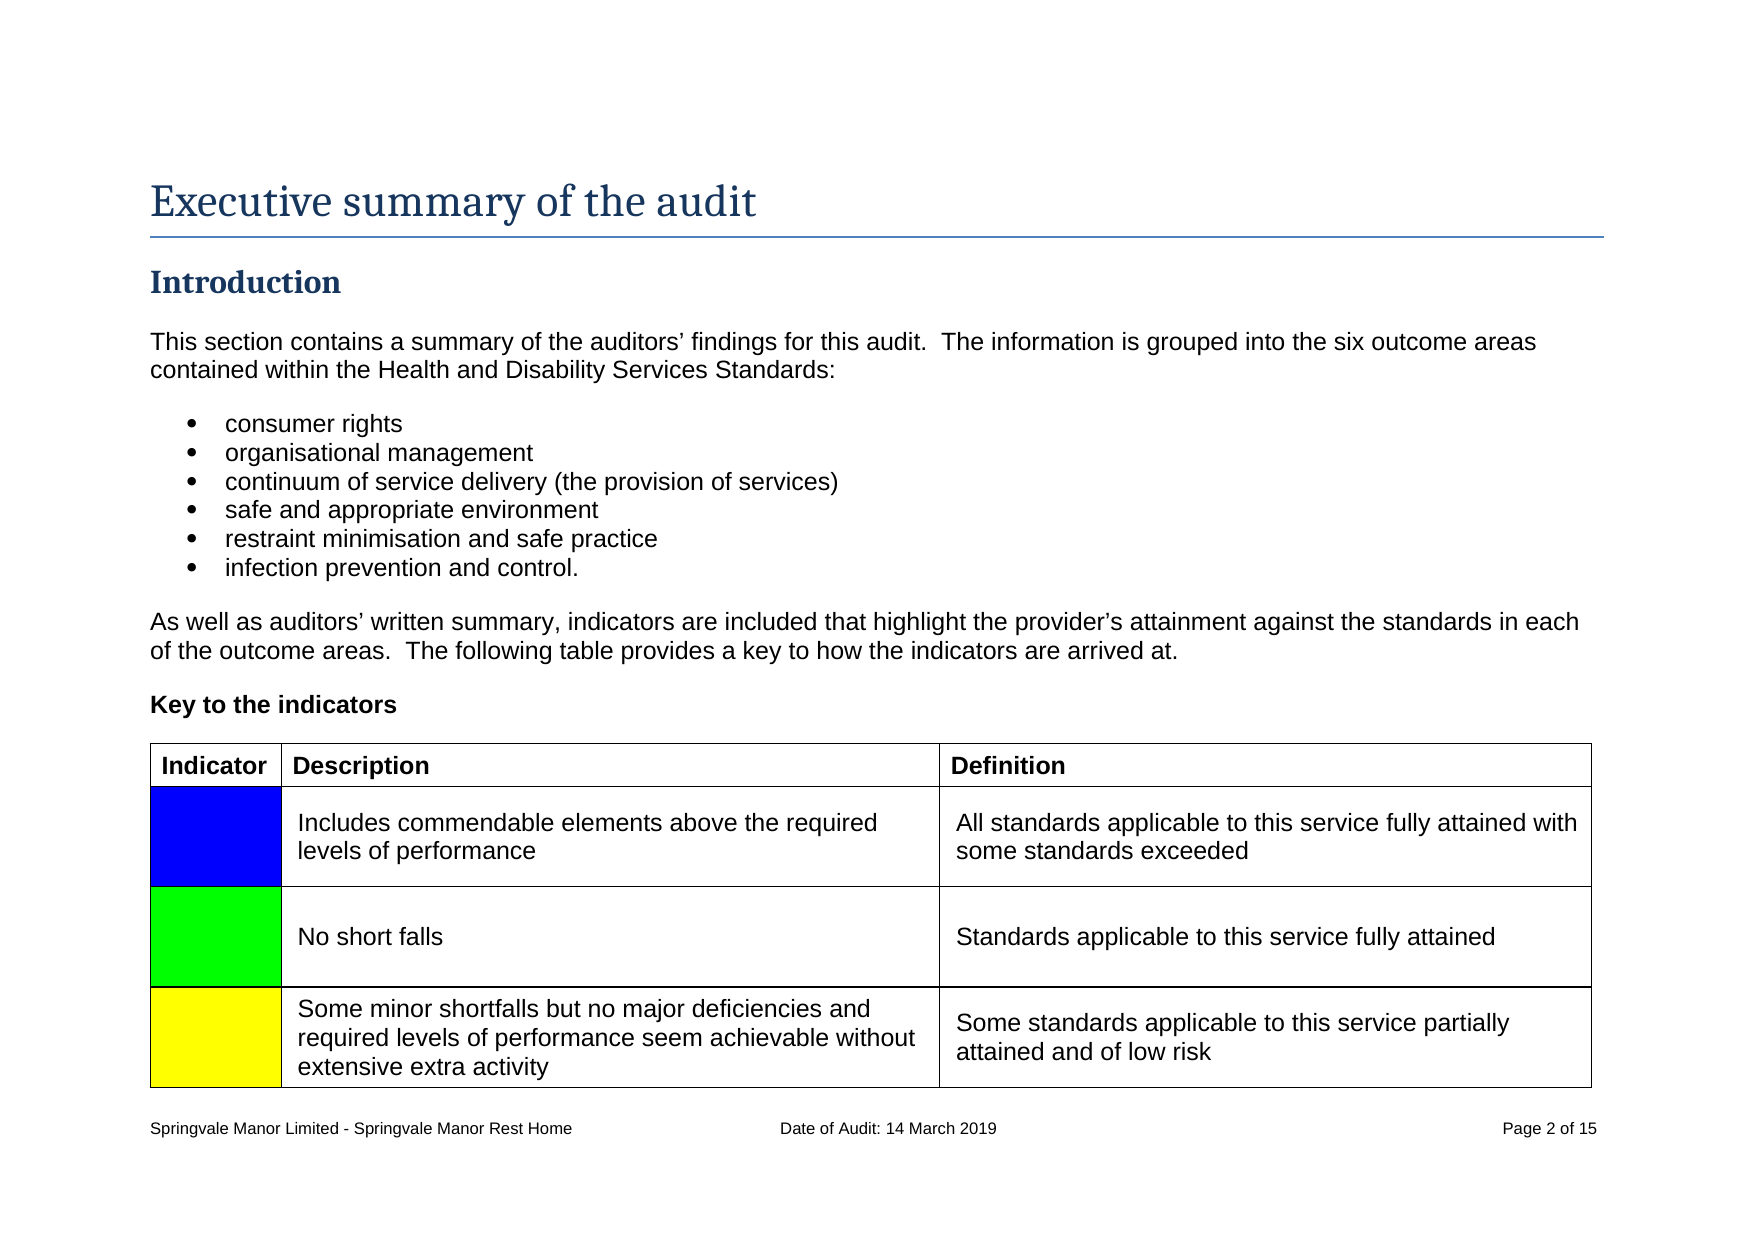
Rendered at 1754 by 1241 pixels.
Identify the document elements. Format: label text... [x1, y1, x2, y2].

subtitle Executive summary of the audit [150, 175, 1604, 236]
table_cell [151, 988, 281, 1087]
table_header Definition [940, 744, 1591, 786]
list safe and appropriate environment [187, 496, 1604, 524]
table_cell [151, 887, 281, 986]
list infection prevention and control. [187, 553, 1604, 582]
text This section contains a summary of the auditors’ findings for this audit. The information is grouped into the six outcome areas contained within the Health and Disability Services Standards: [150, 326, 1604, 384]
table_cell Includes commendable elements above the required levels of performance [282, 787, 939, 886]
subtitle Introduction [150, 263, 1604, 301]
table_header Description [282, 744, 939, 786]
table_cell No short falls [282, 887, 939, 986]
table_cell [151, 787, 281, 886]
table_cell Some minor shortfalls but no major deficiencies and required levels of performance seem achievable without extensive extra activity [282, 988, 939, 1087]
table_cell Some standards applicable to this service partially attained and of low risk [940, 988, 1591, 1087]
table_header Indicator [151, 744, 281, 786]
table_cell Standards applicable to this service fully attained [940, 887, 1591, 986]
text As well as auditors’ written summary, indicators are included that highlight the provider’s attainment against the standards in each of the outcome areas. The following table provides a key to how the indicators are arrived at. [150, 607, 1604, 664]
list restraint minimisation and safe practice [187, 524, 1604, 553]
list organisational management [187, 438, 1604, 467]
list consumer rights [187, 409, 1604, 438]
text Key to the indicators [150, 689, 1604, 718]
list continuum of service delivery (the provision of services) [187, 467, 1604, 496]
table_cell All standards applicable to this service fully attained with some standards exceeded [940, 787, 1591, 886]
